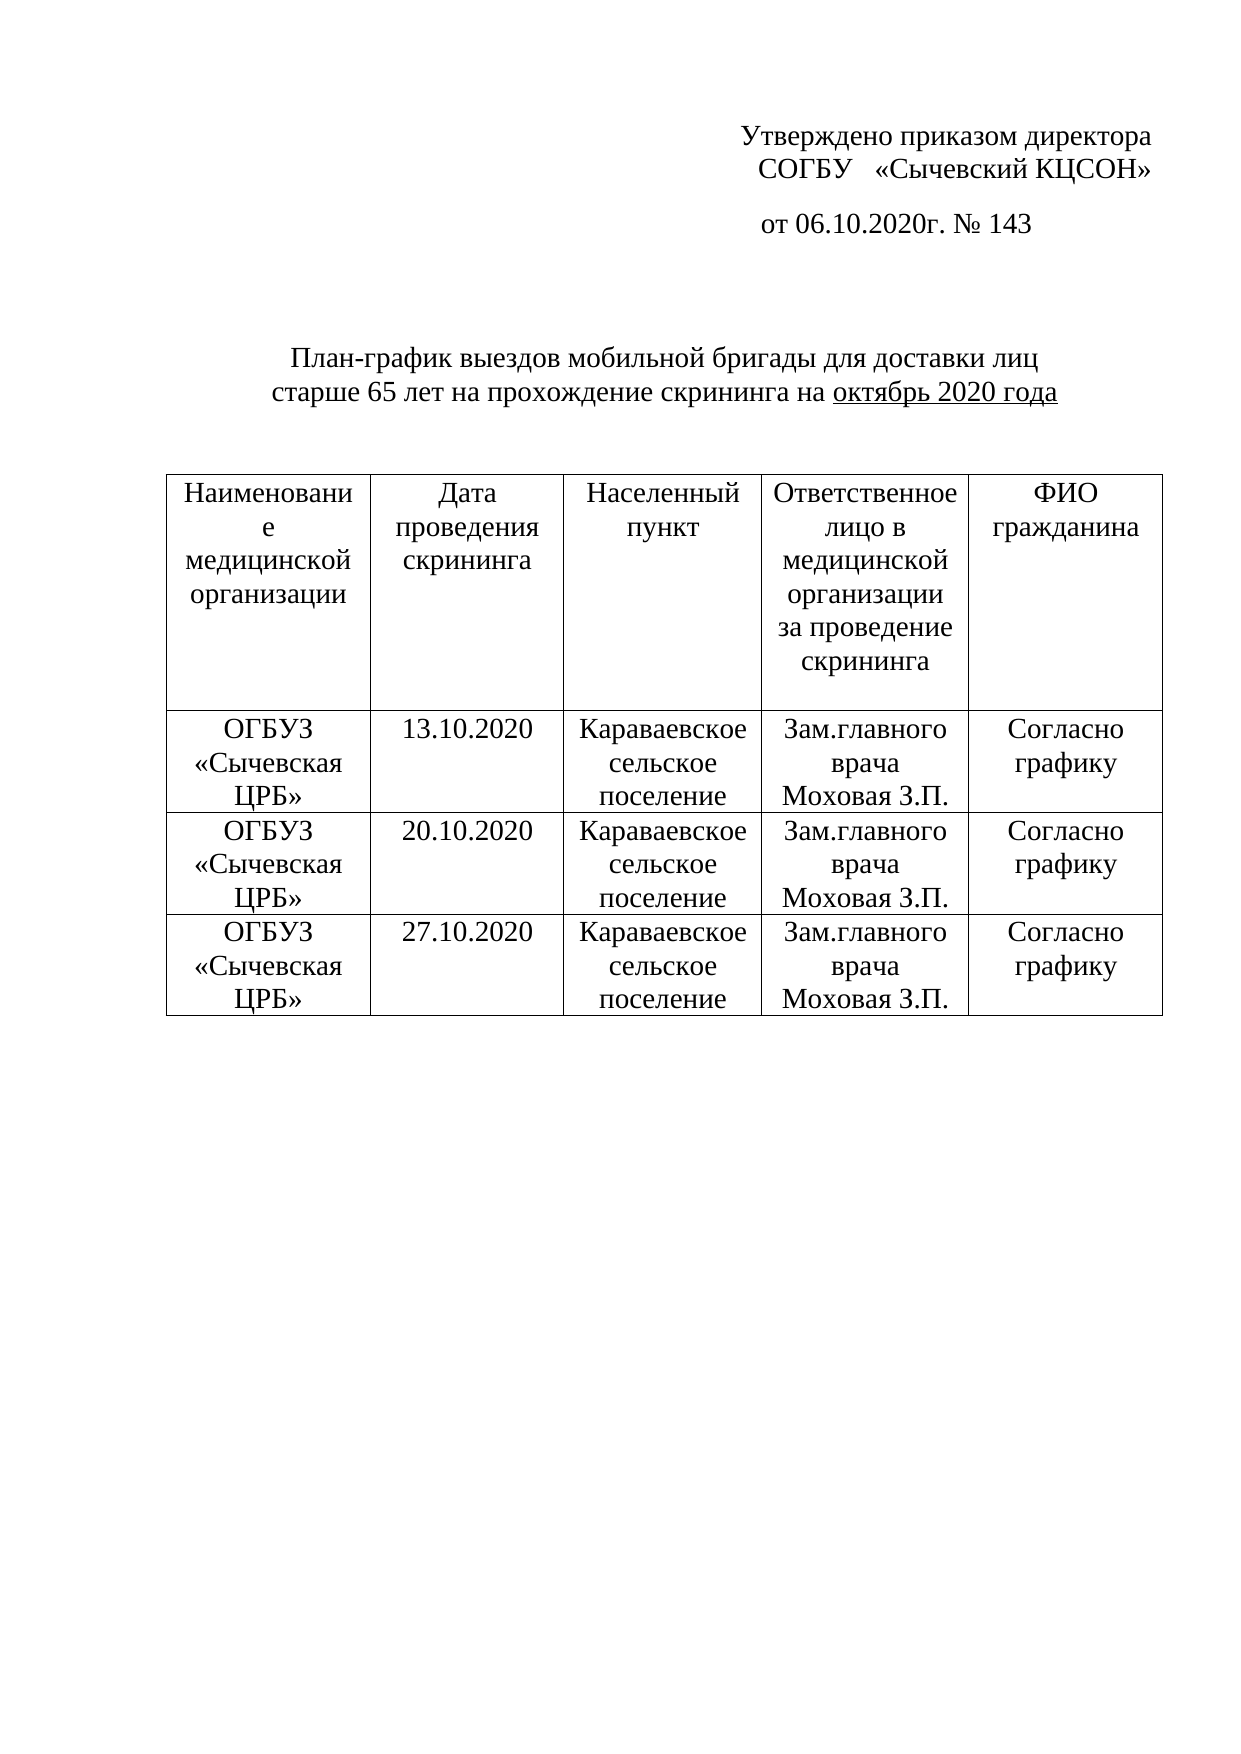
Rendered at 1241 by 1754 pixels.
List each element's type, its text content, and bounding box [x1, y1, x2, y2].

text старше 65 лет на прохождение скрининга на октябрь 2020 года [177, 374, 1152, 407]
table_cell 20.10.2020 [371, 813, 563, 913]
table_header Ответственное лицо в медицинской организации за проведение скрининга [762, 475, 968, 710]
table_header Наименование медицинской организации [167, 475, 370, 710]
text Утверждено приказом директора СОГБУ «Сычевский КЦСОН» [177, 118, 1152, 185]
text План-график выездов мобильной бригады для доставки лиц [177, 340, 1152, 374]
table_header Дата проведения скрининга [371, 475, 563, 710]
table_header ФИО гражданина [969, 475, 1162, 710]
table_cell Караваевское сельское поселение [564, 813, 761, 913]
table_cell Согласно графику [969, 711, 1162, 812]
table_cell Согласно графику [969, 915, 1162, 1015]
table_cell 13.10.2020 [371, 711, 563, 812]
text от 06.10.2020г. № 143 [177, 206, 1152, 239]
table_cell 27.10.2020 [371, 915, 563, 1015]
table_cell Зам.главного врача Моховая З.П. [762, 813, 968, 913]
table_cell Караваевское сельское поселение [564, 915, 761, 1015]
table_cell Зам.главного врача Моховая З.П. [762, 711, 968, 812]
table_cell Зам.главного врача Моховая З.П. [762, 915, 968, 1015]
table_cell Караваевское сельское поселение [564, 711, 761, 812]
table_cell ОГБУЗ «Сычевская ЦРБ» [167, 711, 370, 812]
table_header Населенный пункт [564, 475, 761, 710]
table_cell ОГБУЗ «Сычевская ЦРБ» [167, 813, 370, 913]
table_cell Согласно графику [969, 813, 1162, 913]
table_cell ОГБУЗ «Сычевская ЦРБ» [167, 915, 370, 1015]
